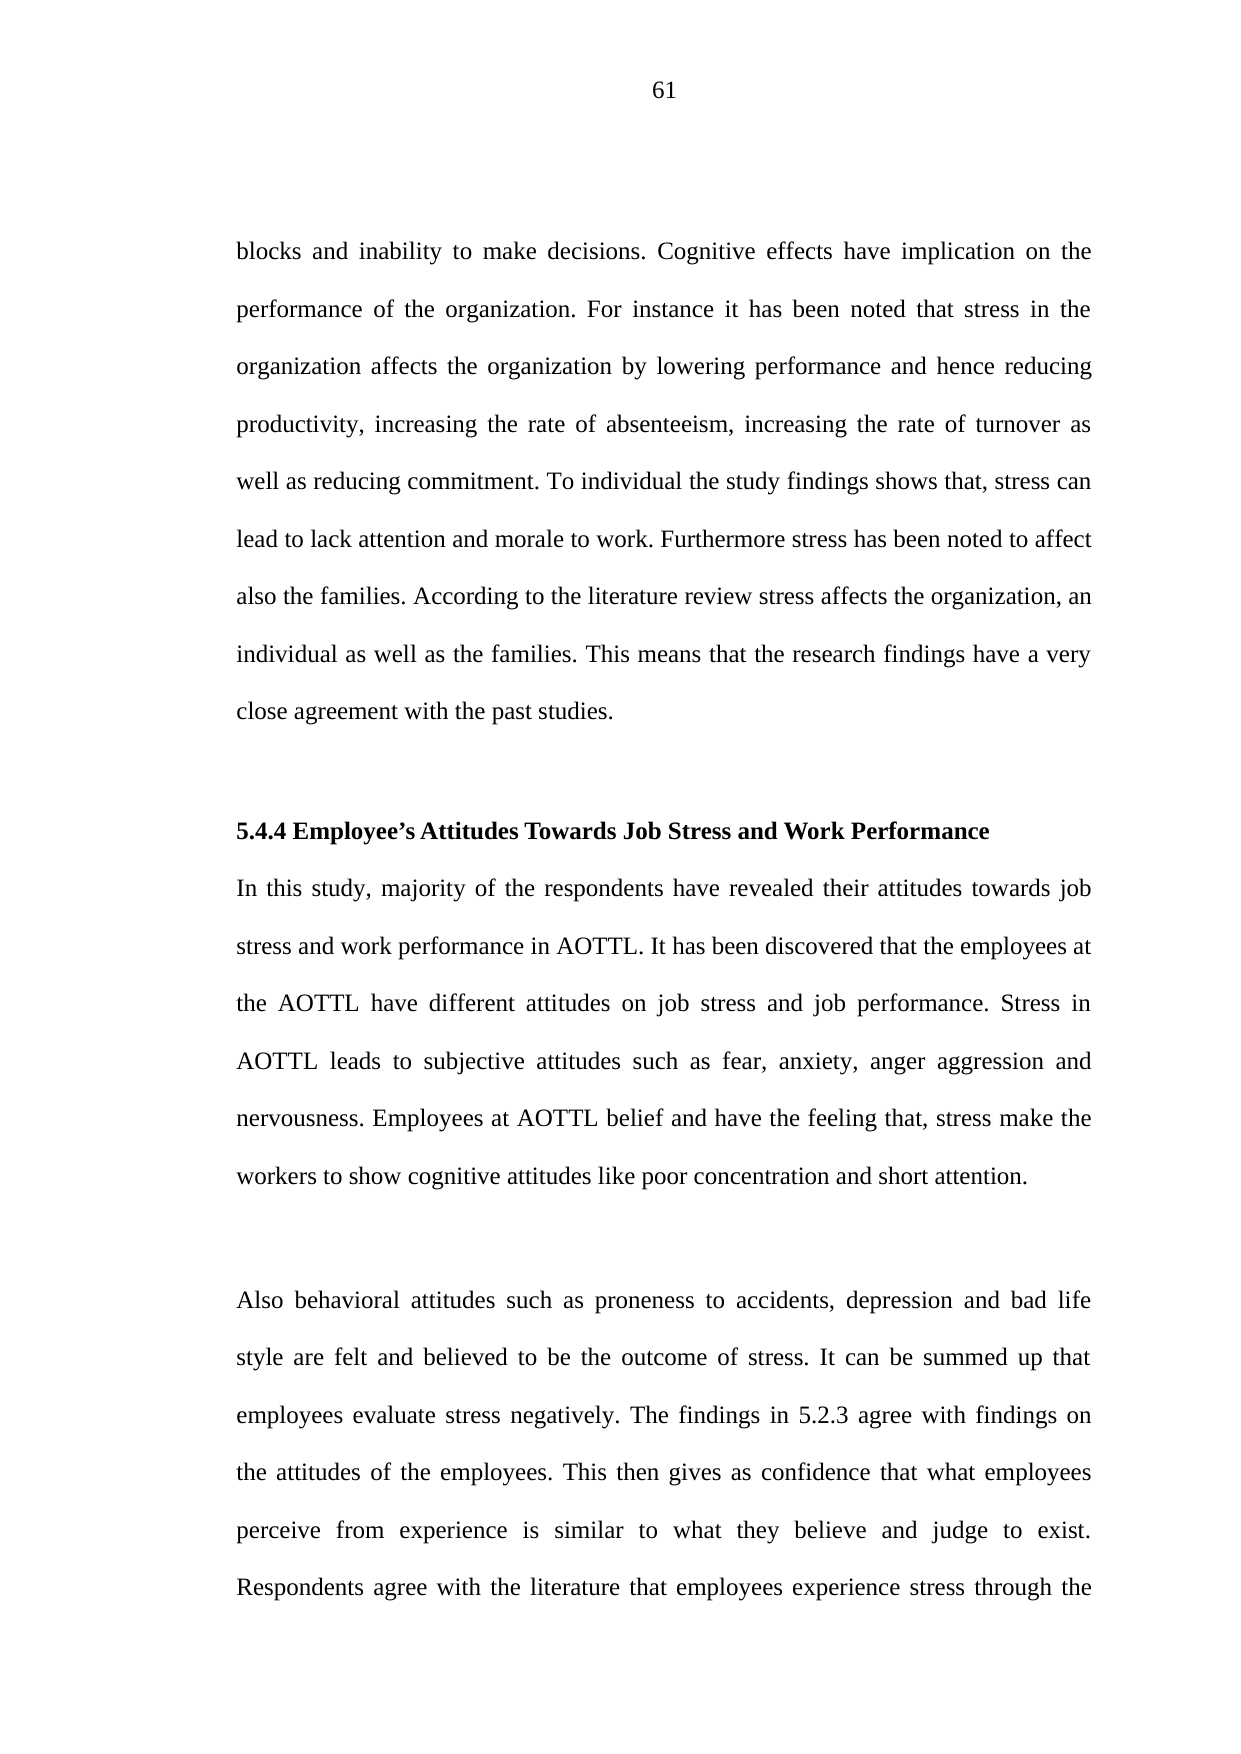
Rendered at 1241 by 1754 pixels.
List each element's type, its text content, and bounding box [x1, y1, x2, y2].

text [236, 1285, 1092, 1601]
text In this study, majority of the respondents have revealed their attitudes towards job stress and work performance in AOTTL. It has been discovered that the employees at the AOTTL have different attitudes on job stress and job performance. Stress in AOTTL leads to subjective attitudes such as fear, anxiety, anger aggression and nervousness. Employees at AOTTL belief and have the feeling that, stress make the workers to show cognitive attitudes like poor concentration and short attention. [236, 873, 1092, 1190]
subtitle 5.4.4 Employee’s Attitudes Towards Job Stress and Work Performance [236, 816, 1092, 845]
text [236, 236, 1092, 725]
